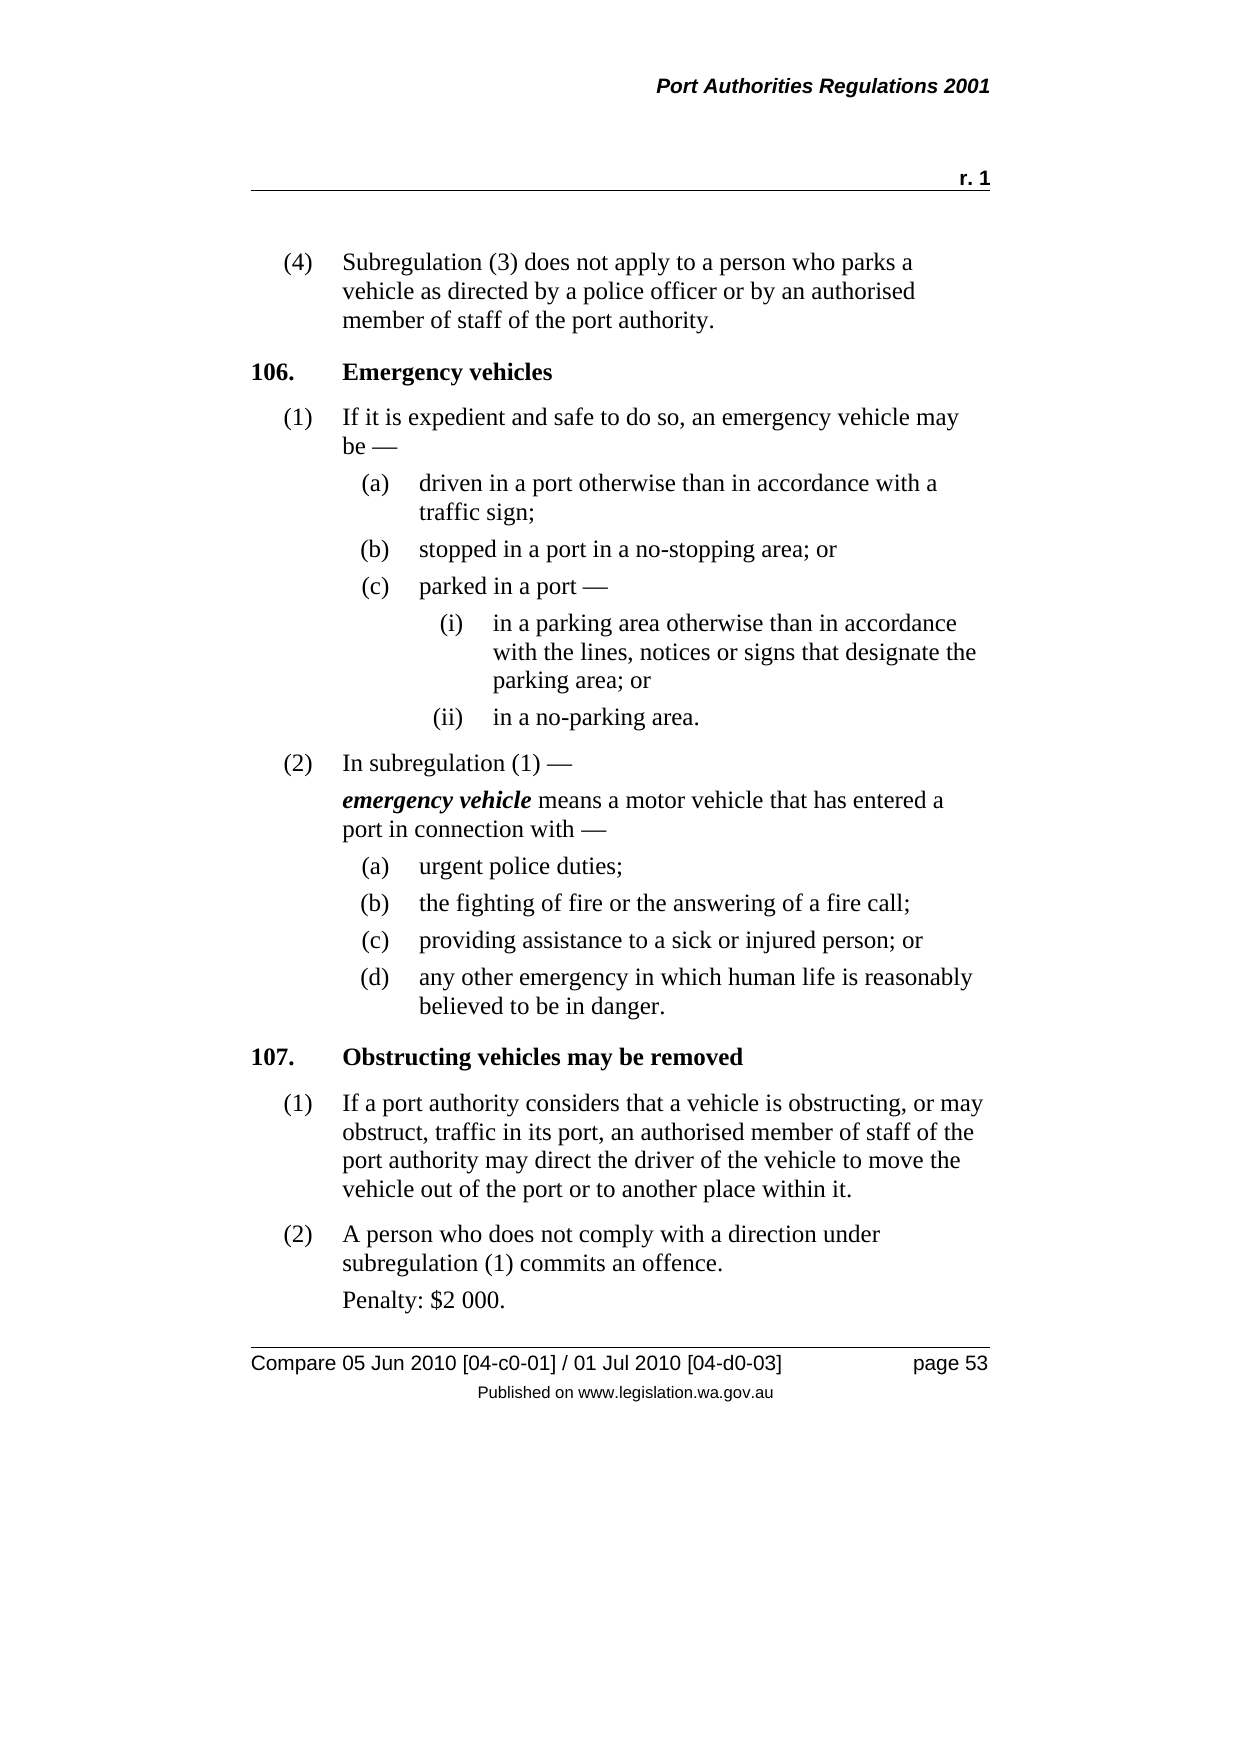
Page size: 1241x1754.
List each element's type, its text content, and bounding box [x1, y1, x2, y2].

text (d) any other emergency in which human life is reasonably believed to be in danger. [251, 962, 990, 1019]
text (4) Subregulation (3) does not apply to a person who parks a vehicle as directed by a police officer or by an authorised member of staff of the port authority. [251, 247, 990, 334]
text (b) the fighting of fire or the answering of a fire call; [251, 888, 990, 917]
text (a) urgent police duties; [251, 851, 990, 879]
text (b) stopped in a port in a no-stopping area; or [251, 534, 990, 562]
text (c) parked in a port — [251, 571, 990, 599]
text (ii) in a no-parking area. [251, 702, 990, 731]
text (2) In subregulation (1) — [251, 748, 990, 777]
text (c) providing assistance to a sick or injured person; or [251, 925, 990, 954]
subtitle 106. Emergency vehicles [251, 357, 990, 385]
text (1) If a port authority considers that a vehicle is obstructing, or may obstruct, traffic in its port, an authorised member of staff of the port authority may direct the driver of the vehicle to move the vehicle out of the port or to another place within it. [251, 1088, 990, 1203]
text (i) in a parking area otherwise than in accordance with the lines, notices or signs that designate the parking area; or [251, 608, 990, 694]
text Penalty: $2 000. [251, 1285, 990, 1314]
text emergency vehicle means a motor vehicle that has entered a port in connection with — [251, 785, 990, 842]
text (2) A person who does not comply with a direction under subregulation (1) commits an offence. [251, 1219, 990, 1277]
text (a) driven in a port otherwise than in accordance with a traffic sign; [251, 468, 990, 525]
text (1) If it is expedient and safe to do so, an emergency vehicle may be — [251, 402, 990, 459]
subtitle 107. Obstructing vehicles may be removed [251, 1042, 990, 1071]
